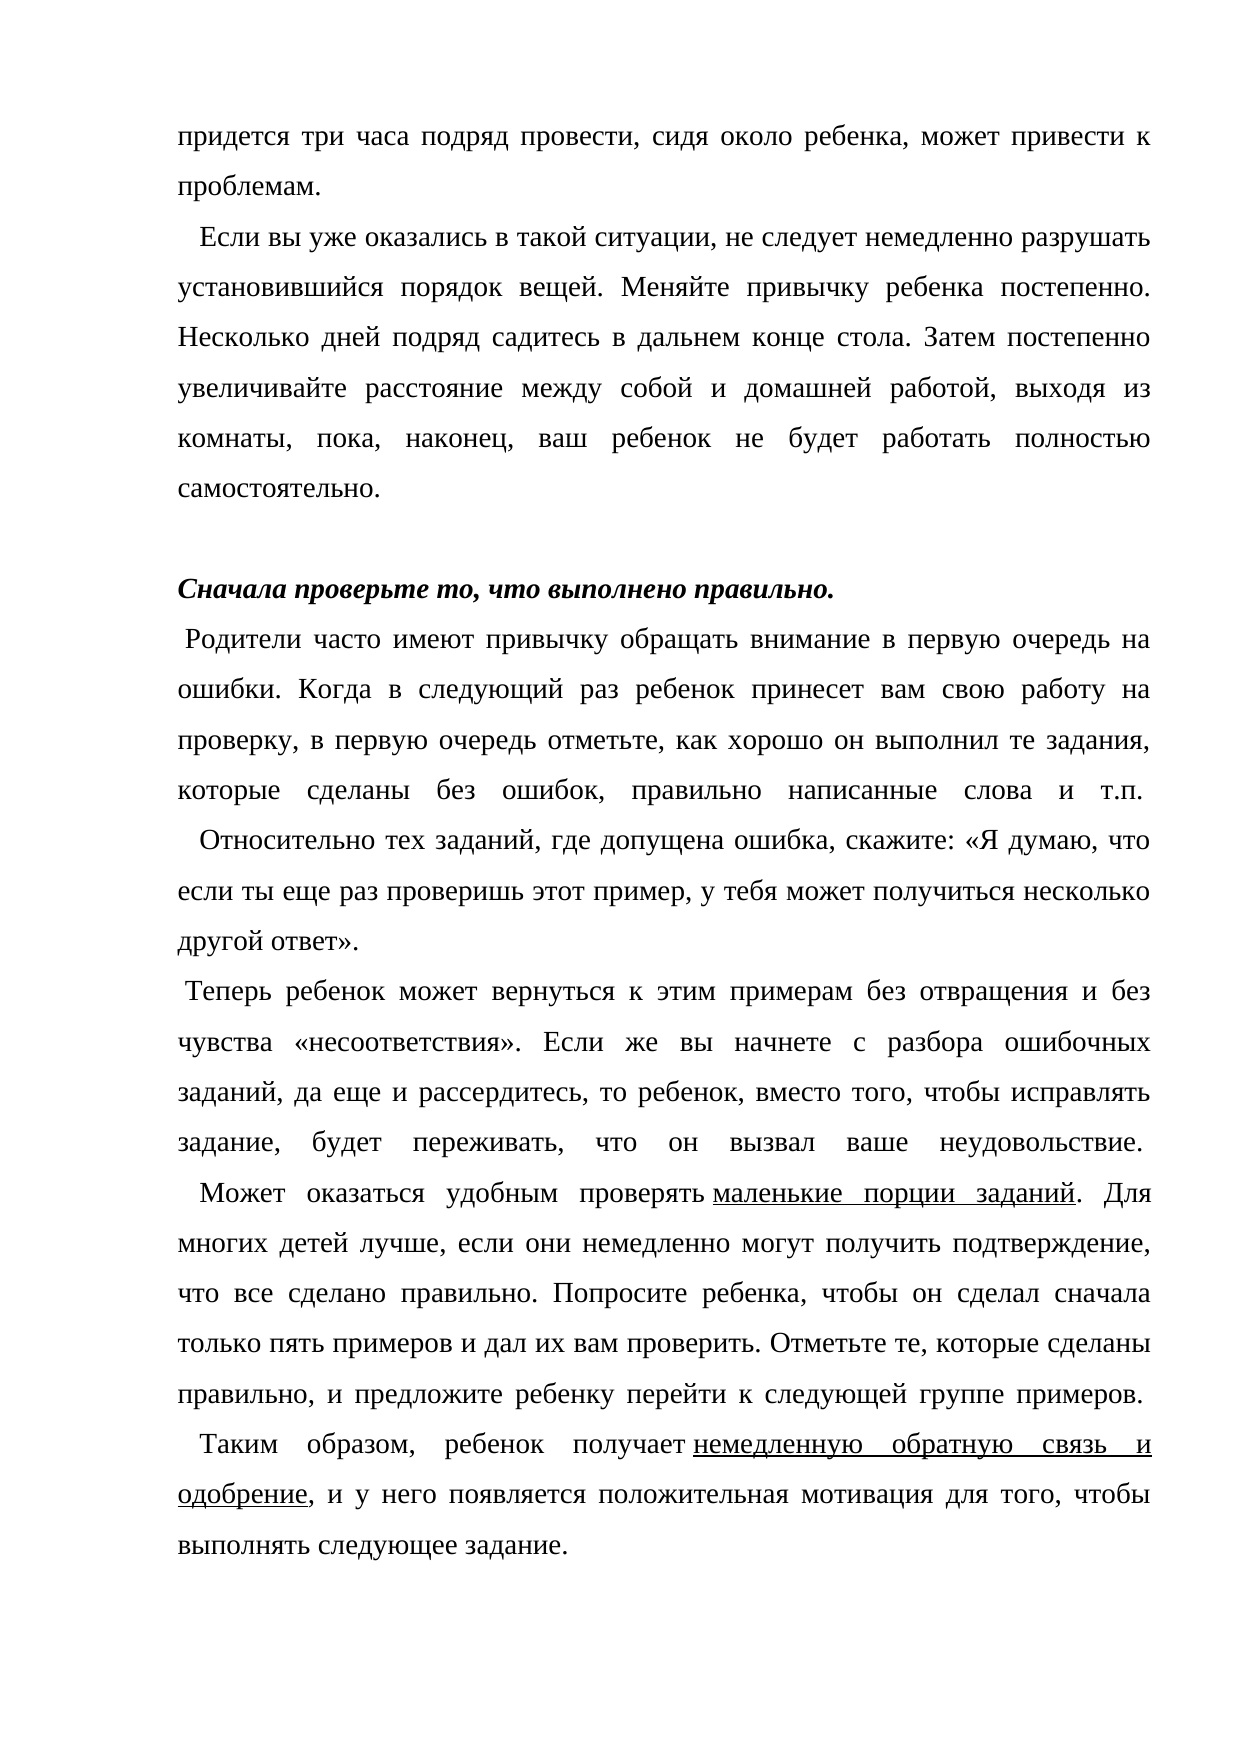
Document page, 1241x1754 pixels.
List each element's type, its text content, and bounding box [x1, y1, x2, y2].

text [177, 118, 1152, 504]
text Сначала проверьте то, что выполнено правильно. [177, 571, 1152, 604]
text Родители часто имеют привычку обращать внимание в первую очередь на ошибки. Когда в следующий раз ребенок принесет вам свою работу на проверку, в первую очередь отметьте, как хорошо он выполнил те задания, которые сделаны без ошибок, правильно написанные слова и т.п. Относительно тех заданий, где допущена ошибка, скажите: «Я думаю, что если ты еще раз проверишь этот пример, у тебя может получиться несколько другой ответ». [177, 621, 1152, 957]
text Теперь ребенок может вернуться к этим примерам без отвращения и без чувства «несоответствия». Если же вы начнете с разбора ошибочных заданий, да еще и рассердитесь, то ребенок, вместо того, чтобы исправлять задание, будет переживать, что он вызвал ваше неудовольствие. Может оказаться удобным проверять маленькие порции заданий. Для многих детей лучше, если они немедленно могут получить подтверждение, что все сделано правильно. Попросите ребенка, чтобы он сделал сначала только пять примеров и дал их вам проверить. Отметьте те, которые сделаны правильно, и предложите ребенку перейти к следующей группе примеров. Таким образом, ребенок получает немедленную обратную связь и одобрение, и у него появляется положительная мотивация для того, чтобы выполнять следующее задание. [177, 973, 1152, 1560]
